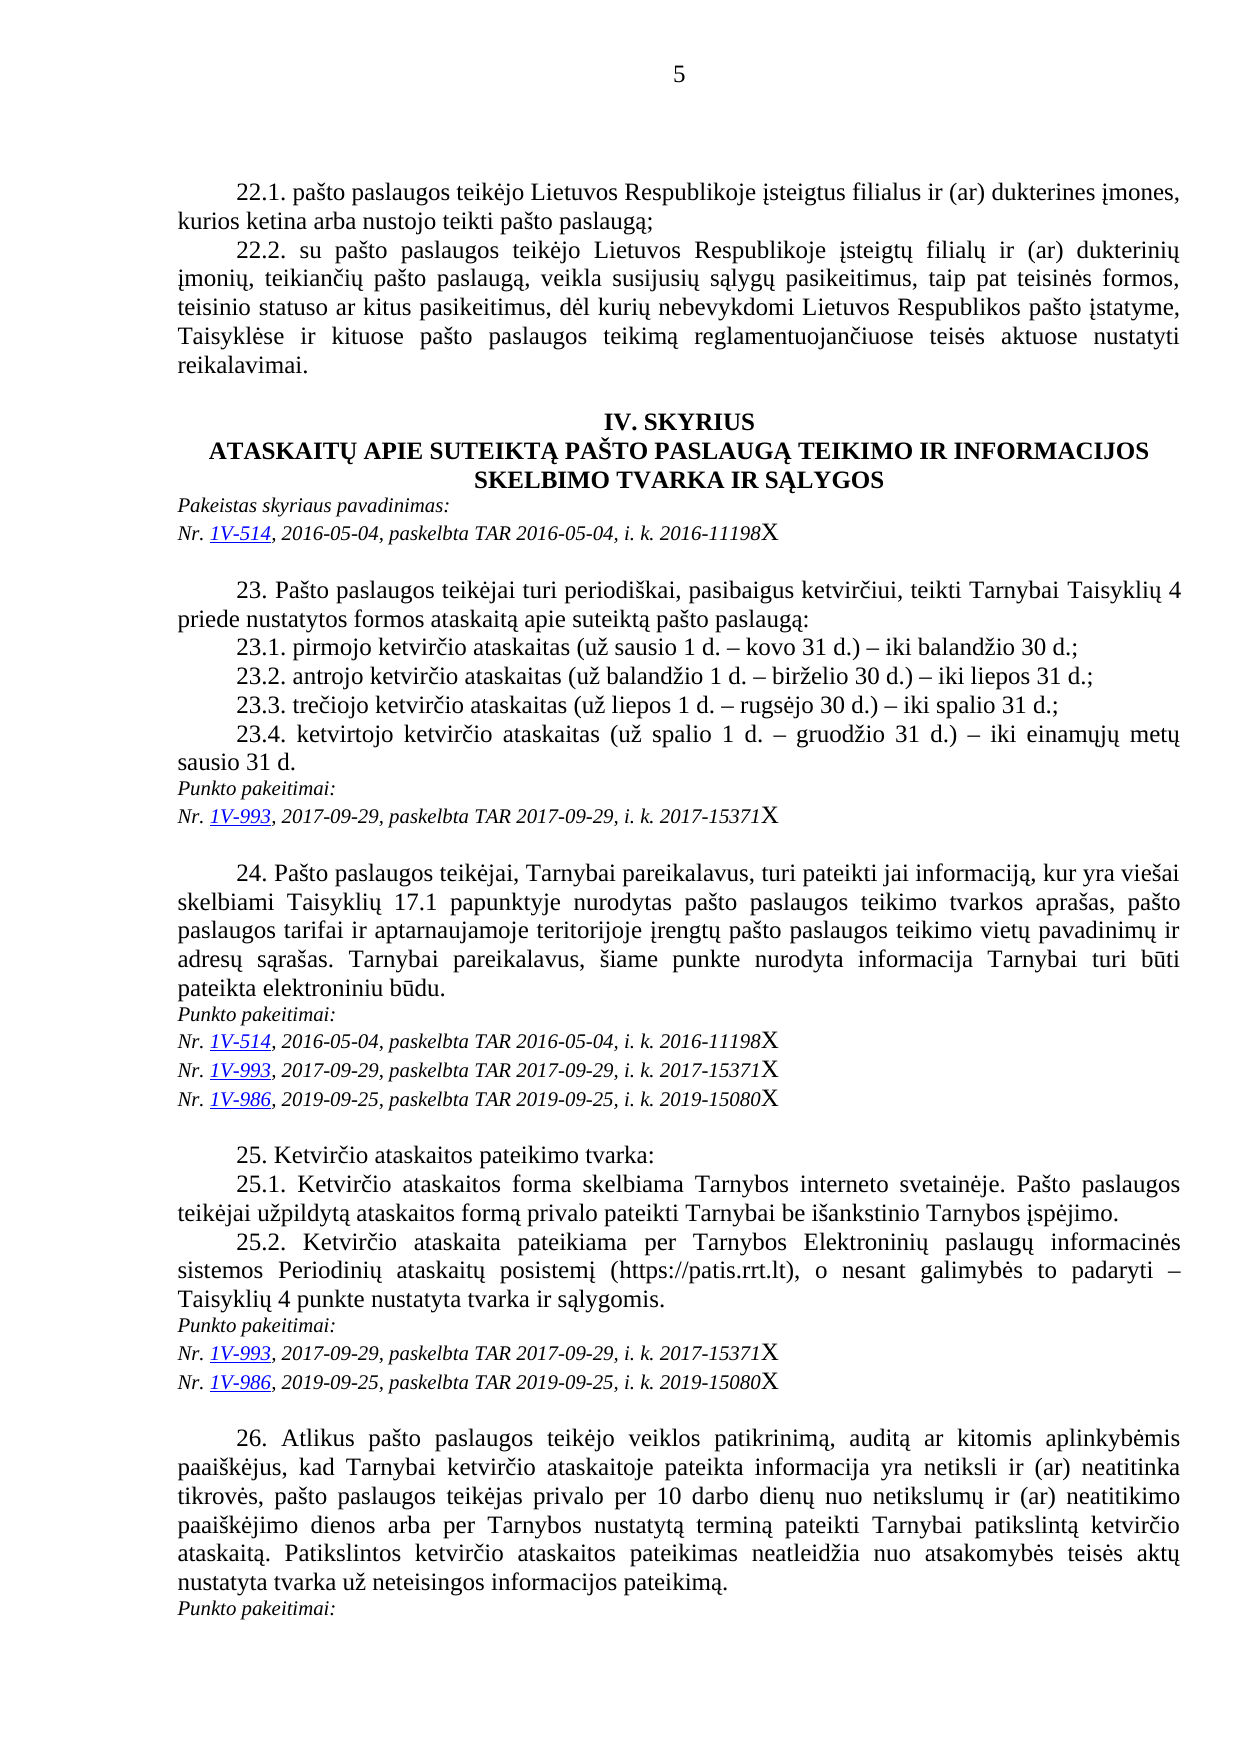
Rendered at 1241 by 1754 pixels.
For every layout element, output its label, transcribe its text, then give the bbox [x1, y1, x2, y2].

text 22.2. su pašto paslaugos teikėjo Lietuvos Respublikoje įsteigtų filialų ir (ar) dukterinių įmonių, teikiančių pašto paslaugą, veikla susijusių sąlygų pasikeitimus, taip pat teisinės formos, teisinio statuso ar kitus pasikeitimus, dėl kurių nebevykdomi Lietuvos Respublikos pašto įstatyme, Taisyklėse ir kituose pašto paslaugos teikimą reglamentuojančiuose teisės aktuose nustatyti reikalavimai. [177, 235, 1181, 378]
text 25. Ketvirčio ataskaitos pateikimo tvarka: [177, 1141, 1181, 1169]
text 24. Pašto paslaugos teikėjai, Tarnybai pareikalavus, turi pateikti jai informaciją, kur yra viešai skelbiami Taisyklių 17.1 papunktyje nurodytas pašto paslaugos teikimo tvarkos aprašas, pašto paslaugos tarifai ir aptarnaujamoje teritorijoje įrengtų pašto paslaugos teikimo vietų pavadinimų ir adresų sąrašas. Tarnybai pareikalavus, šiame punkte nurodyta informacija Tarnybai turi būti pateikta elektroniniu būdu. [177, 858, 1181, 1002]
text 26. Atlikus pašto paslaugos teikėjo veiklos patikrinimą, auditą ar kitomis aplinkybėmis paaiškėjus, kad Tarnybai ketvirčio ataskaitoje pateikta informacija yra netiksli ir (ar) neatitinka tikrovės, pašto paslaugos teikėjas privalo per 10 darbo dienų nuo netikslumų ir (ar) neatitikimo paaiškėjimo dienos arba per Tarnybos nustatytą terminą pateikti Tarnybai patikslintą ketvirčio ataskaitą. Patikslintos ketvirčio ataskaitos pateikimas neatleidžia nuo atsakomybės teisės aktų nustatyta tvarka už neteisingos informacijos pateikimą. [177, 1423, 1181, 1596]
text 23.4. ketvirtojo ketvirčio ataskaitas (už spalio 1 d. – gruodžio 31 d.) – iki einamųjų metų sausio 31 d. [177, 719, 1181, 776]
text 25.1. Ketvirčio ataskaitos forma skelbiama Tarnybos interneto svetainėje. Pašto paslaugos teikėjai užpildytą ataskaitos formą privalo pateikti Tarnybai be išankstinio Tarnybos įspėjimo. [177, 1169, 1181, 1227]
text 25.2. Ketvirčio ataskaita pateikiama per Tarnybos Elektroninių paslaugų informacinės sistemos Periodinių ataskaitų posistemį (https://patis.rrt.lt), o nesant galimybės to padaryti – Taisyklių 4 punkte nustatyta tvarka ir sąlygomis. [177, 1227, 1181, 1313]
text 22.1. pašto paslaugos teikėjo Lietuvos Respublikoje įsteigtus filialus ir (ar) dukterines įmones, kurios ketina arba nustojo teikti pašto paslaugą; [177, 177, 1181, 235]
text 23. Pašto paslaugos teikėjai turi periodiškai, pasibaigus ketvirčiui, teikti Tarnybai Taisyklių 4 priede nustatytos formos ataskaitą apie suteiktą pašto paslaugą: [177, 575, 1181, 632]
text 23.2. antrojo ketvirčio ataskaitas (už balandžio 1 d. – birželio 30 d.) – iki liepos 31 d.; [177, 661, 1181, 690]
text 23.3. trečiojo ketvirčio ataskaitas (už liepos 1 d. – rugsėjo 30 d.) – iki spalio 31 d.; [177, 690, 1181, 719]
text 23.1. pirmojo ketvirčio ataskaitas (už sausio 1 d. – kovo 31 d.) – iki balandžio 30 d.; [177, 632, 1181, 661]
text IV. SKYRIUS [177, 407, 1181, 436]
text ATASKAITŲ APIE SUTEIKTĄ PAŠTO PASLAUGĄ TEIKIMO IR INFORMACIJOS SKELBIMO TVARKA IR SĄLYGOS [177, 436, 1181, 493]
